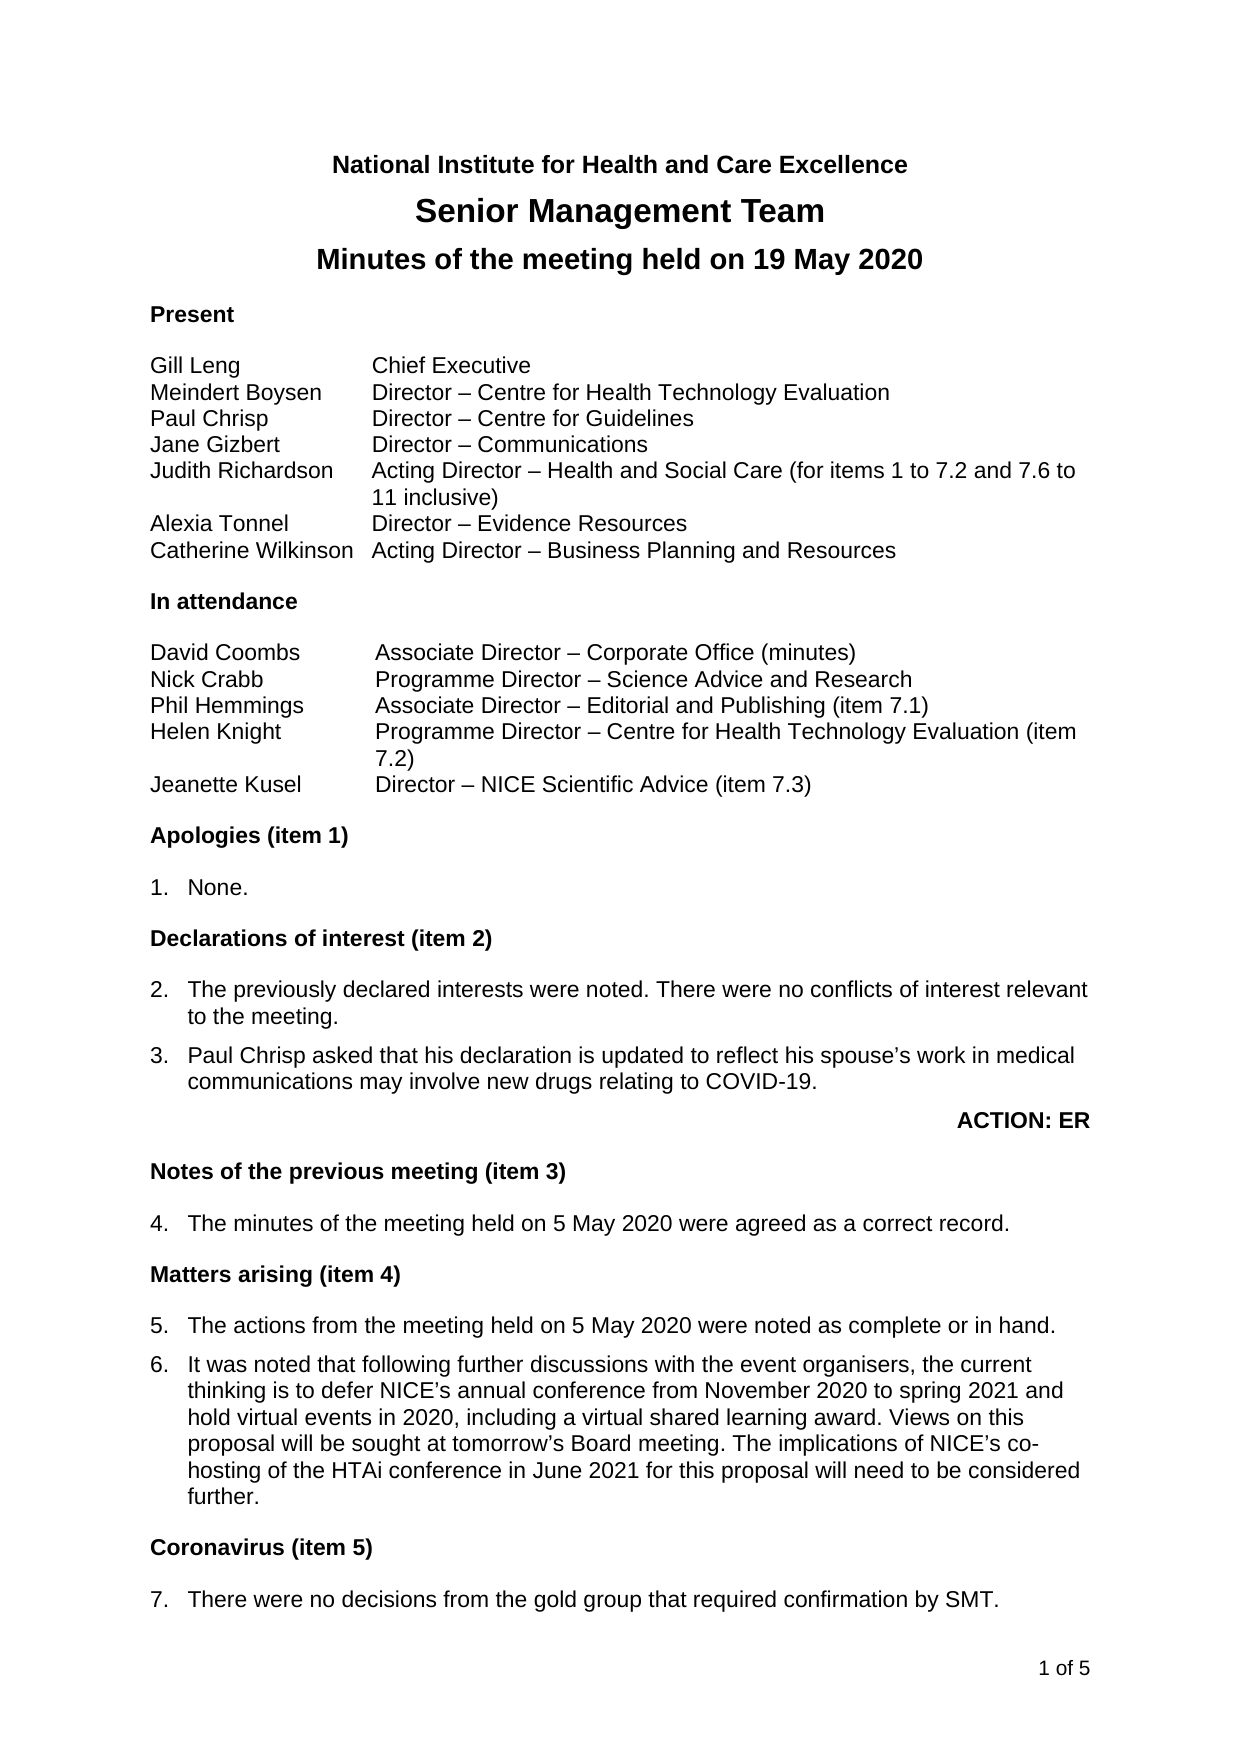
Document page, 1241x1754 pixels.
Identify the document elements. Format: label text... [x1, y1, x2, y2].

subtitle Coronavirus (item 5) [150, 1534, 1090, 1561]
text Judith Richardson Acting Director – Health and Social Care (for items 1 to 7.2 and 7.6 to 11 inclusive) [150, 457, 1090, 510]
text Paul Chrisp asked that his declaration is updated to reflect his spouse’s work in medical communications may involve new drugs relating to COVID-19. [150, 1042, 1090, 1094]
text ACTION: ER [150, 1107, 1090, 1133]
text Phil Hemmings Associate Director – Editorial and Publishing (item 7.1) [150, 692, 1090, 718]
subtitle In attendance [150, 588, 1090, 614]
title Senior Management Team [150, 191, 1090, 230]
text Jane Gizbert Director – Communications [150, 431, 1090, 457]
text Catherine Wilkinson Acting Director – Business Planning and Resources [150, 537, 1090, 563]
text It was noted that following further discussions with the event organisers, the current thinking is to defer NICE’s annual conference from November 2020 to spring 2021 and hold virtual events in 2020, including a virtual shared learning award. Views on this proposal will be sought at tomorrow’s Board meeting. The implications of NICE’s co-hosting of the HTAi conference in June 2021 for this proposal will need to be considered further. [150, 1351, 1090, 1509]
text Jeanette Kusel Director – NICE Scientific Advice (item 7.3) [150, 771, 1090, 797]
subtitle Notes of the previous meeting (item 3) [150, 1158, 1090, 1184]
text Paul Chrisp Director – Centre for Guidelines [150, 405, 1090, 431]
subtitle Matters arising (item 4) [150, 1261, 1090, 1287]
text There were no decisions from the gold group that required confirmation by SMT. [150, 1586, 1090, 1612]
text None. [150, 874, 1090, 900]
subtitle Minutes of the meeting held on 19 May 2020 [150, 242, 1090, 276]
subtitle Apologies (item 1) [150, 822, 1090, 849]
text Meindert Boysen Director – Centre for Health Technology Evaluation [150, 378, 1090, 405]
text Nick Crabb Programme Director – Science Advice and Research [150, 666, 1090, 692]
subtitle Declarations of interest (item 2) [150, 925, 1090, 951]
text Alexia Tonnel Director – Evidence Resources [150, 510, 1090, 537]
text The actions from the meeting held on 5 May 2020 were noted as complete or in hand. [150, 1312, 1090, 1339]
subtitle Present [150, 301, 1090, 327]
text The previously declared interests were noted. There were no conflicts of interest relevant to the meeting. [150, 976, 1090, 1029]
text David Coombs Associate Director – Corporate Office (minutes) [150, 639, 1090, 666]
text Gill Leng Chief Executive [150, 352, 1090, 378]
text Helen Knight Programme Director – Centre for Health Technology Evaluation (item 7.2) [150, 718, 1090, 771]
text The minutes of the meeting held on 5 May 2020 were agreed as a correct record. [150, 1209, 1090, 1236]
text National Institute for Health and Care Excellence [150, 150, 1090, 179]
